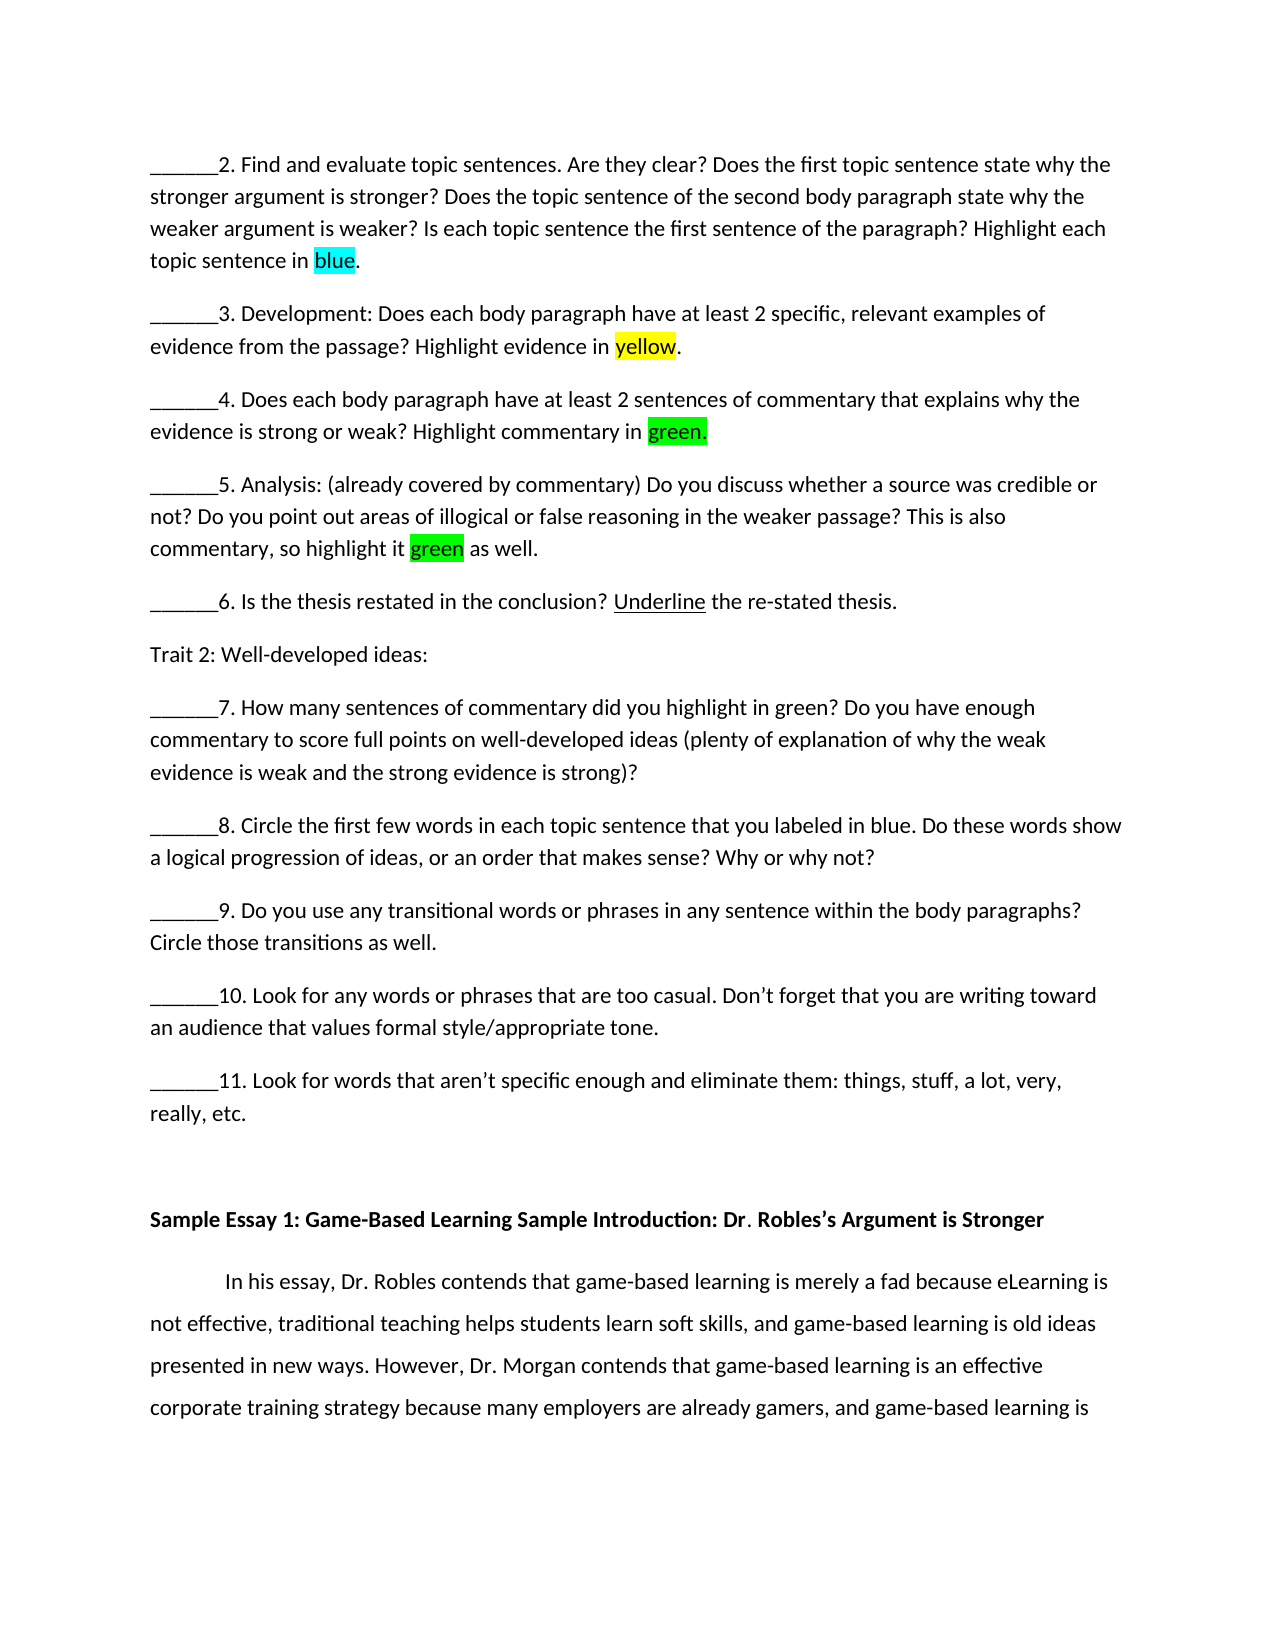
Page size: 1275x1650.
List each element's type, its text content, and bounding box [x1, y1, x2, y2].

text ______2. Find and evaluate topic sentences. Are they clear? Does the first topic sentence state why the stronger argument is stronger? Does the topic sentence of the second body paragraph state why the weaker argument is weaker? Is each topic sentence the first sentence of the paragraph? Highlight each topic sentence in blue. [150, 150, 1125, 274]
text ______8. Circle the first few words in each topic sentence that you labeled in blue. Do these words show a logical progression of ideas, or an order that makes sense? Why or why not? [150, 811, 1125, 871]
text ______3. Development: Does each body paragraph have at least 2 specific, relevant examples of evidence from the passage? Highlight evidence in yellow. [150, 299, 1125, 360]
text ______11. Look for words that aren’t specific enough and eliminate them: things, stuff, a lot, very, really, etc. [150, 1066, 1125, 1127]
text ______9. Do you use any transitional words or phrases in any sentence within the body paragraphs? Circle those transitions as well. [150, 896, 1125, 956]
text Sample Essay 1: Game-Based Learning Sample Introduction: Dr. Robles’s Argument is Stronger [150, 1205, 1125, 1233]
text ______7. How many sentences of commentary did you highlight in green? Do you have enough commentary to score full points on well-developed ideas (plenty of explanation of why the weak evidence is weak and the strong evidence is strong)? [150, 693, 1125, 786]
text ______6. Is the thesis restated in the conclusion? Underline the re-stated thesis. [150, 587, 1125, 615]
text ______5. Analysis: (already covered by commentary) Do you discuss whether a source was credible or not? Do you point out areas of illogical or false reasoning in the weaker passage? This is also commentary, so highlight it green as well. [150, 470, 1125, 562]
text ______4. Does each body paragraph have at least 2 sentences of commentary that explains why the evidence is strong or weak? Highlight commentary in green. [150, 385, 1125, 445]
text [150, 1267, 1125, 1421]
text Trait 2: Well-developed ideas: [150, 640, 1125, 668]
text ______10. Look for any words or phrases that are too casual. Don’t forget that you are writing toward an audience that values formal style/appropriate tone. [150, 981, 1125, 1041]
